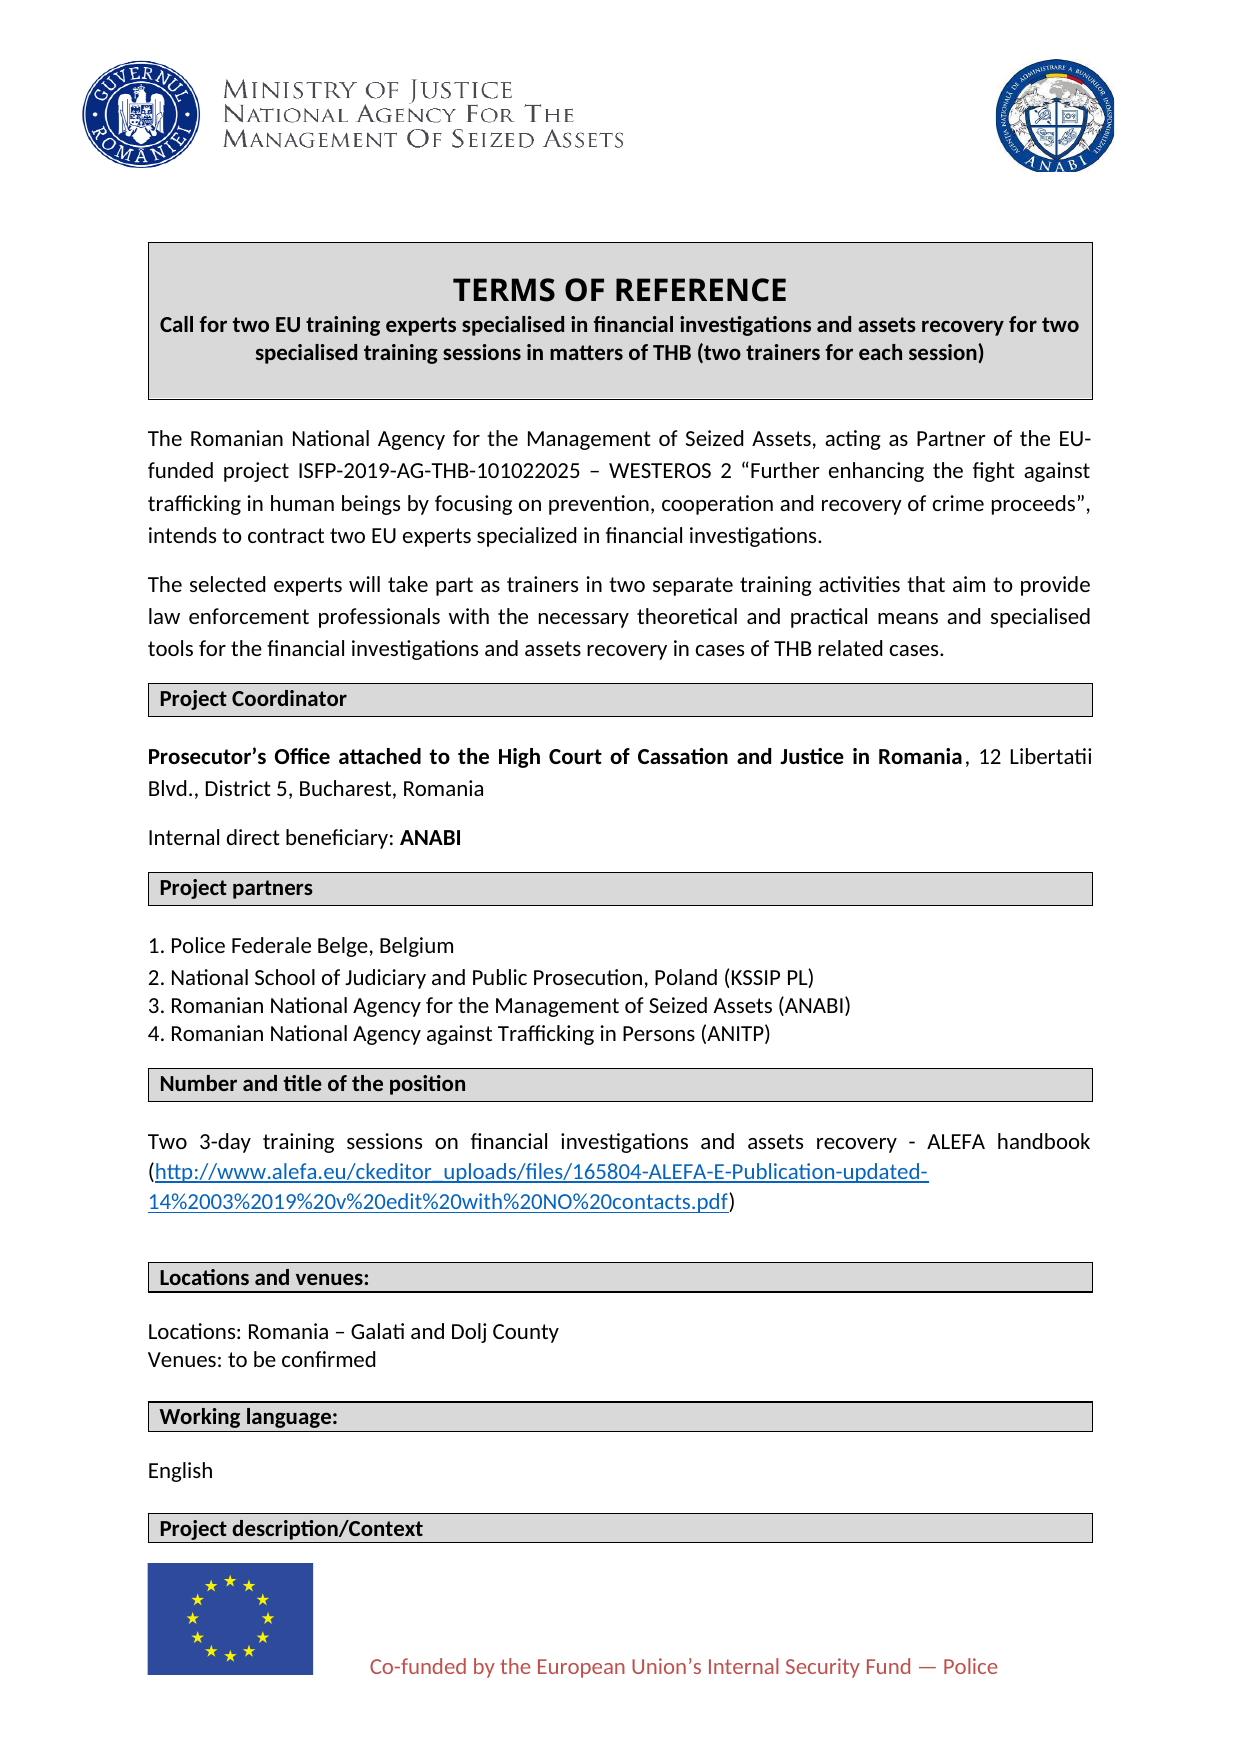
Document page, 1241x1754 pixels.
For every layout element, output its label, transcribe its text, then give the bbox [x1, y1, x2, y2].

table_header TERMS OF REFERENCE Call for two EU training experts specialised in financial investigations and assets recovery for two specialised training sessions in matters of THB (two trainers for each session) [149, 243, 1092, 398]
text Internal direct beneficiary: ANABI [148, 823, 1093, 851]
list English [148, 1457, 1093, 1484]
text 4. Romanian National Agency against Trafficking in Persons (ANITP) [148, 1019, 1093, 1047]
text Prosecutor’s Office attached to the High Court of Cassation and Justice in Romania, 12 Libertatii Blvd., District 5, Bucharest, Romania [148, 742, 1093, 802]
text Two 3-day training sessions on financial investigations and assets recovery - ALEFA handbook (http://www.alefa.eu/ckeditor_uploads/files/165804-ALEFA-E-Publication-updated-14%2003%2019%20v%20edit%20with%20NO%20contacts.pdf) [148, 1127, 1093, 1215]
table_header Project Coordinator [149, 684, 1092, 716]
text The Romanian National Agency for the Management of Seized Assets, acting as Partner of the EU-funded project ISFP-2019-AG-THB-101022025 – WESTEROS 2 “Further enhancing the fight against trafficking in human beings by focusing on prevention, cooperation and recovery of crime proceeds”, intends to contract two EU experts specialized in financial investigations. [148, 424, 1093, 549]
list Locations: Romania – Galati and Dolj County [148, 1317, 1093, 1345]
list Venues: to be confirmed [148, 1345, 1093, 1373]
text 1. Police Federale Belge, Belgium [148, 931, 1093, 959]
picture [995, 59, 1115, 172]
table_header Project description/Context [149, 1514, 1092, 1542]
text The selected experts will take part as trainers in two separate training activities that aim to provide law enforcement professionals with the necessary theoretical and practical means and specialised tools for the financial investigations and assets recovery in cases of THB related cases. [148, 570, 1093, 662]
table_header Number and title of the position [149, 1069, 1092, 1101]
table_header Locations and venues: [149, 1263, 1092, 1291]
text 3. Romanian National Agency for the Management of Seized Assets (ANABI) [148, 991, 1093, 1019]
table_header Project partners [149, 873, 1092, 905]
text 2. National School of Judiciary and Public Prosecution, Poland (KSSIP PL) [148, 963, 1093, 991]
picture [57, 38, 642, 188]
table_header Working language: [149, 1403, 1092, 1431]
